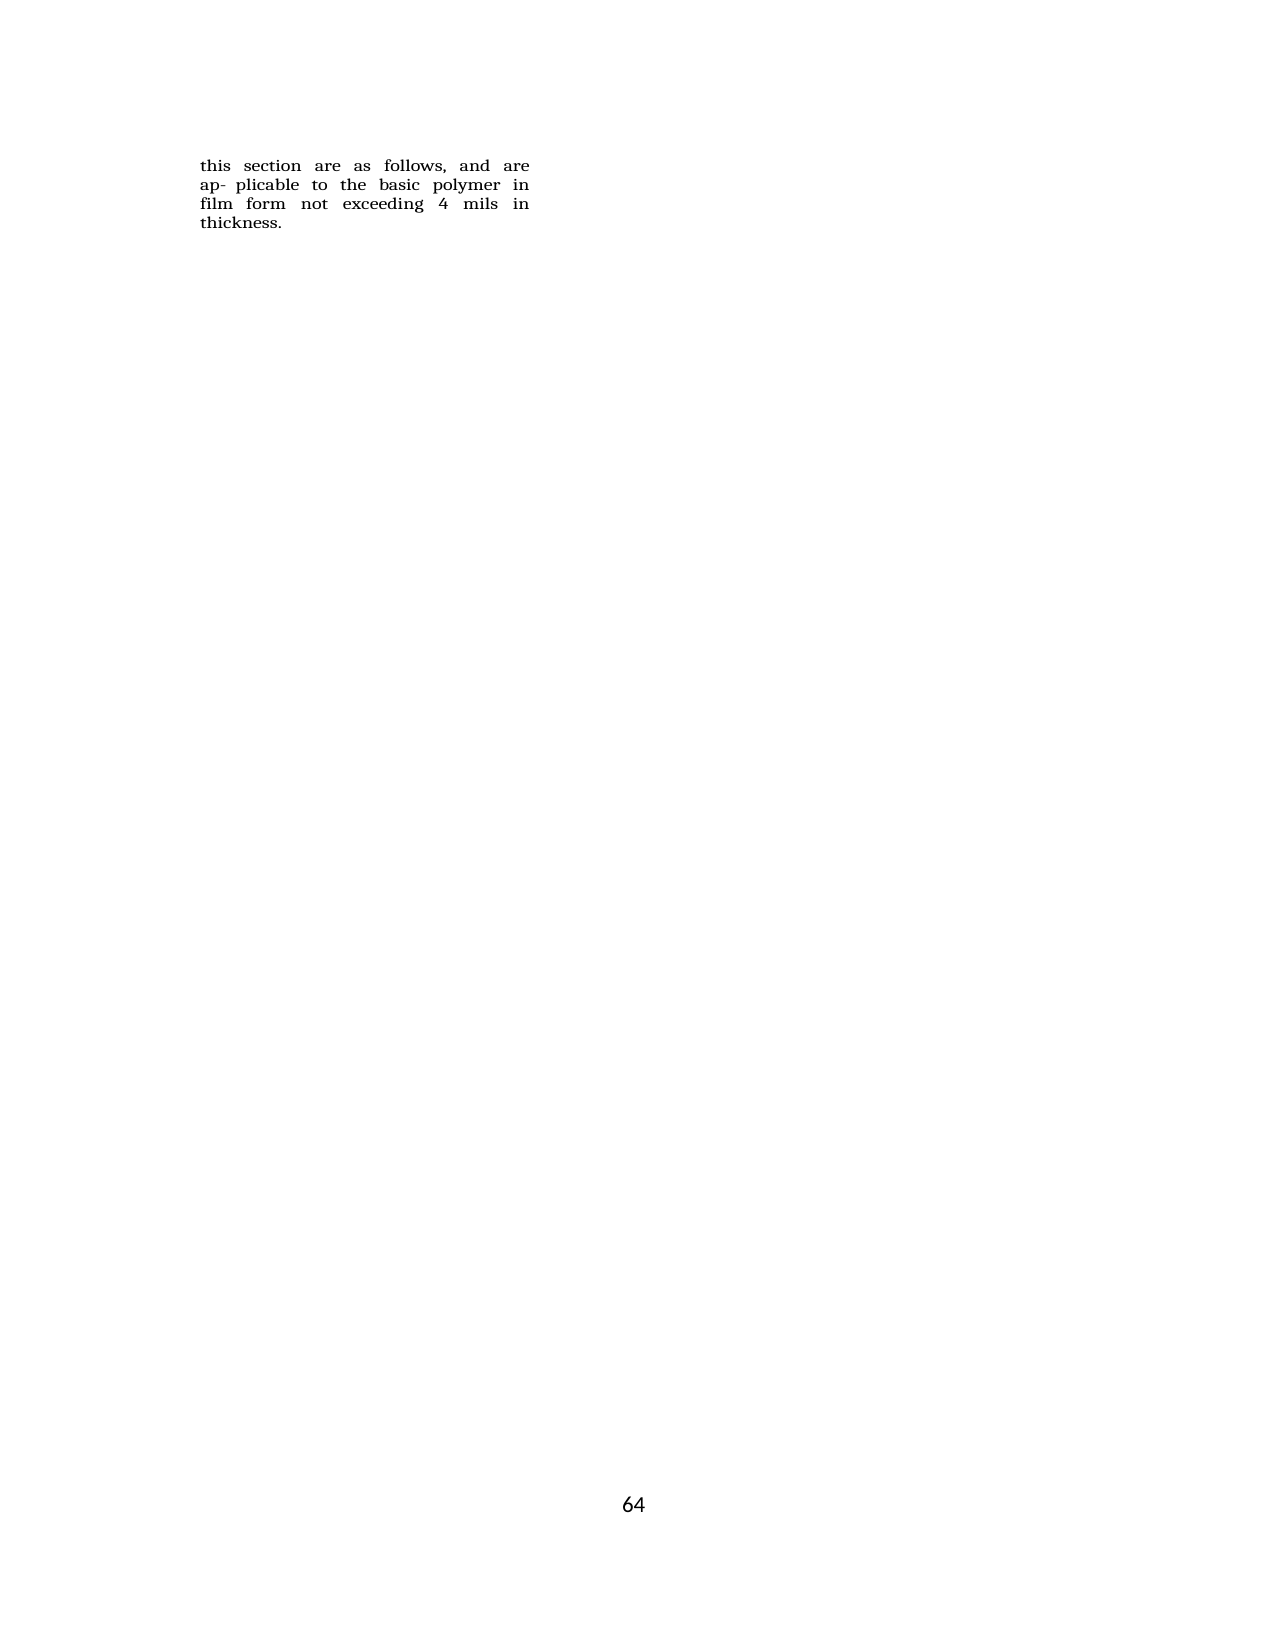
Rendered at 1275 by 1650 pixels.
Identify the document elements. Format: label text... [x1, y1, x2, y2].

text this section are as follows, and are ap- plicable to the basic polymer in film form not exceeding 4 mils in thickness. [200, 156, 529, 233]
